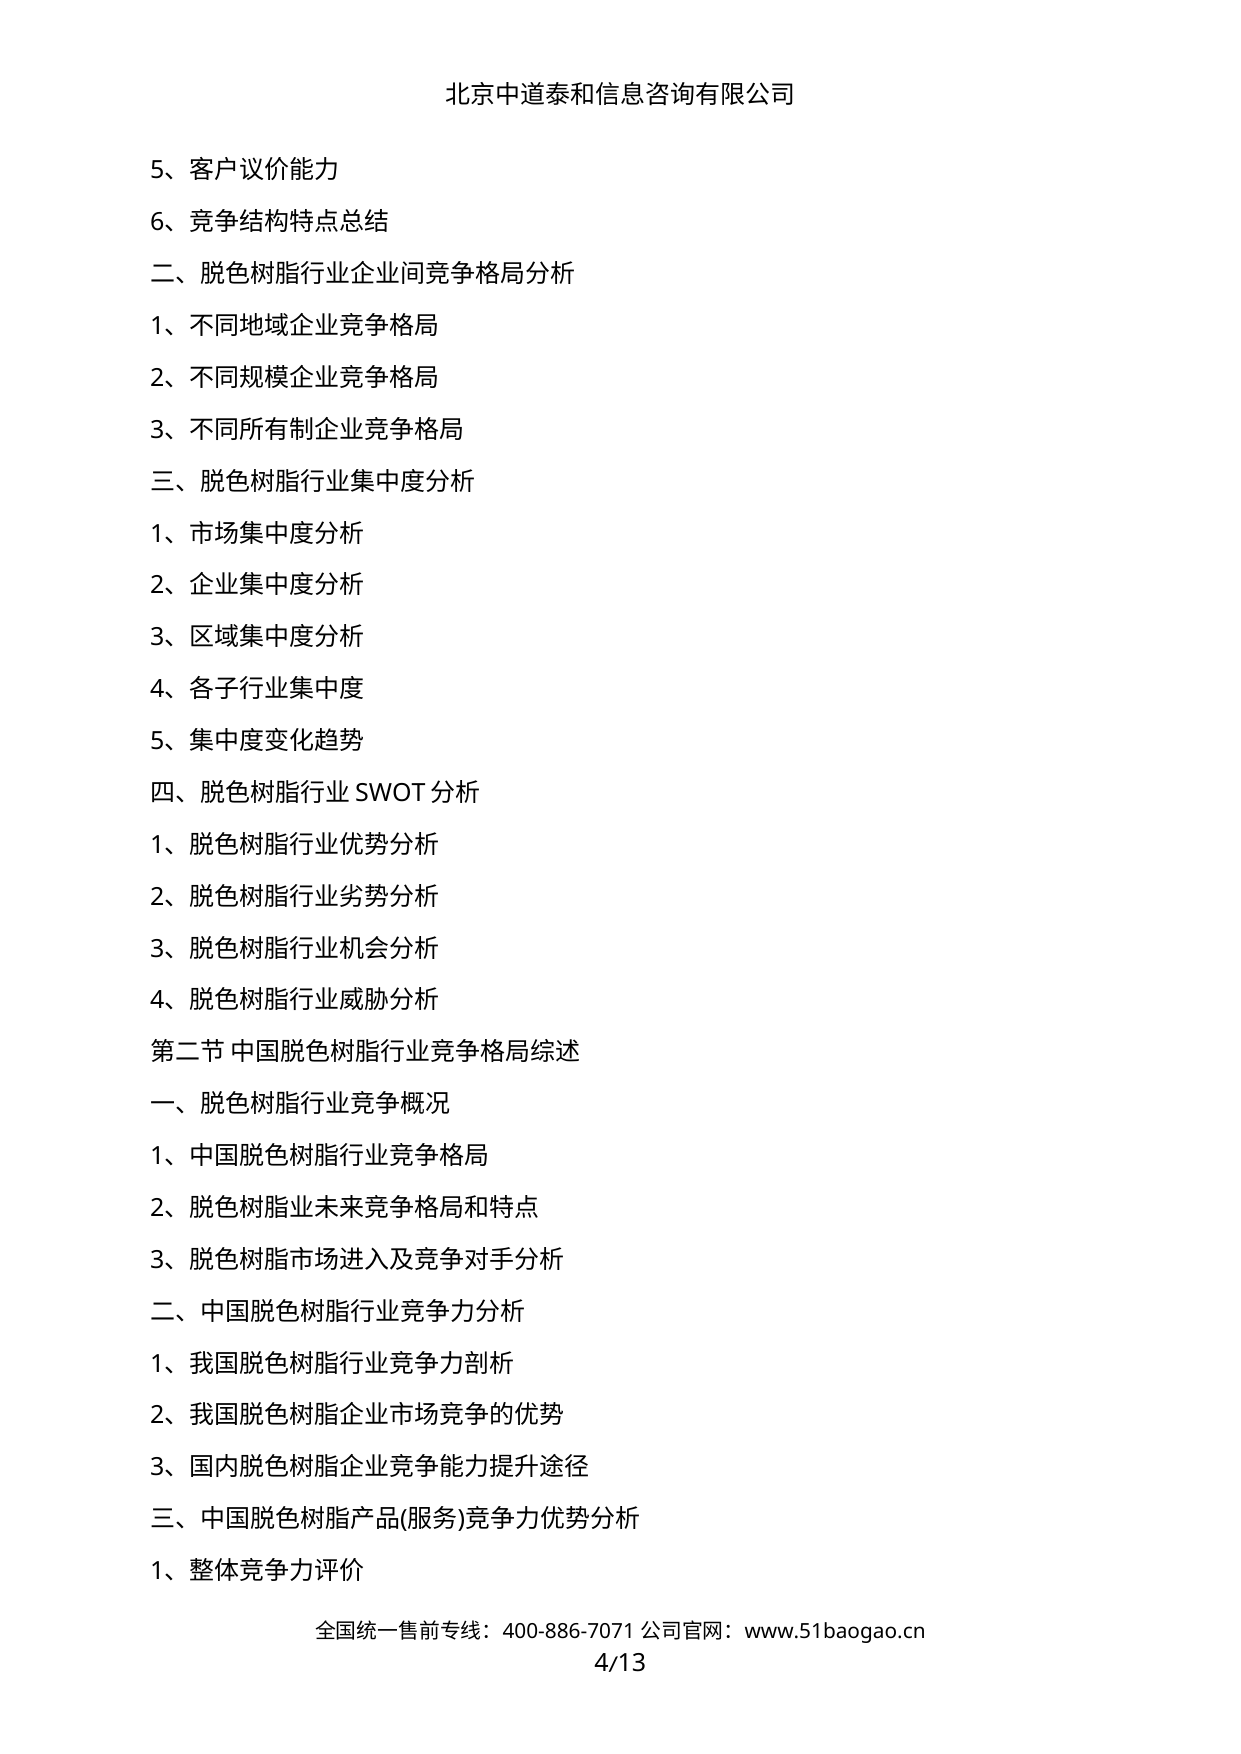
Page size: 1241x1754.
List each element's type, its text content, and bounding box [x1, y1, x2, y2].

text 1、不同地域企业竞争格局 [150, 306, 1090, 342]
text 1、脱色树脂行业优势分析 [150, 824, 1090, 861]
text 三、脱色树脂行业集中度分析 [150, 461, 1090, 497]
text 3、不同所有制企业竞争格局 [150, 409, 1090, 446]
text 二、中国脱色树脂行业竞争力分析 [150, 1291, 1090, 1327]
text 1、中国脱色树脂行业竞争格局 [150, 1136, 1090, 1172]
text 2、我国脱色树脂企业市场竞争的优势 [150, 1395, 1090, 1431]
text 3、脱色树脂市场进入及竞争对手分析 [150, 1239, 1090, 1276]
text 1、市场集中度分析 [150, 513, 1090, 549]
text 四、脱色树脂行业SWOT分析 [150, 772, 1090, 809]
text 2、脱色树脂业未来竞争格局和特点 [150, 1187, 1090, 1224]
text 5、客户议价能力 [150, 150, 1090, 186]
text 6、竞争结构特点总结 [150, 202, 1090, 238]
text 三、中国脱色树脂产品(服务)竞争力优势分析 [150, 1499, 1090, 1535]
text 1、我国脱色树脂行业竞争力剖析 [150, 1343, 1090, 1379]
text 2、企业集中度分析 [150, 565, 1090, 601]
text 2、不同规模企业竞争格局 [150, 357, 1090, 394]
text 4、脱色树脂行业威胁分析 [150, 980, 1090, 1016]
text 1、整体竞争力评价 [150, 1551, 1090, 1587]
text 第二节 中国脱色树脂行业竞争格局综述 [150, 1032, 1090, 1068]
text 二、脱色树脂行业企业间竞争格局分析 [150, 254, 1090, 290]
text 3、国内脱色树脂企业竞争能力提升途径 [150, 1447, 1090, 1483]
text 3、区域集中度分析 [150, 617, 1090, 653]
text 4、各子行业集中度 [150, 669, 1090, 705]
text 2、脱色树脂行业劣势分析 [150, 876, 1090, 912]
text 5、集中度变化趋势 [150, 721, 1090, 757]
text 一、脱色树脂行业竞争概况 [150, 1084, 1090, 1120]
text 3、脱色树脂行业机会分析 [150, 928, 1090, 964]
